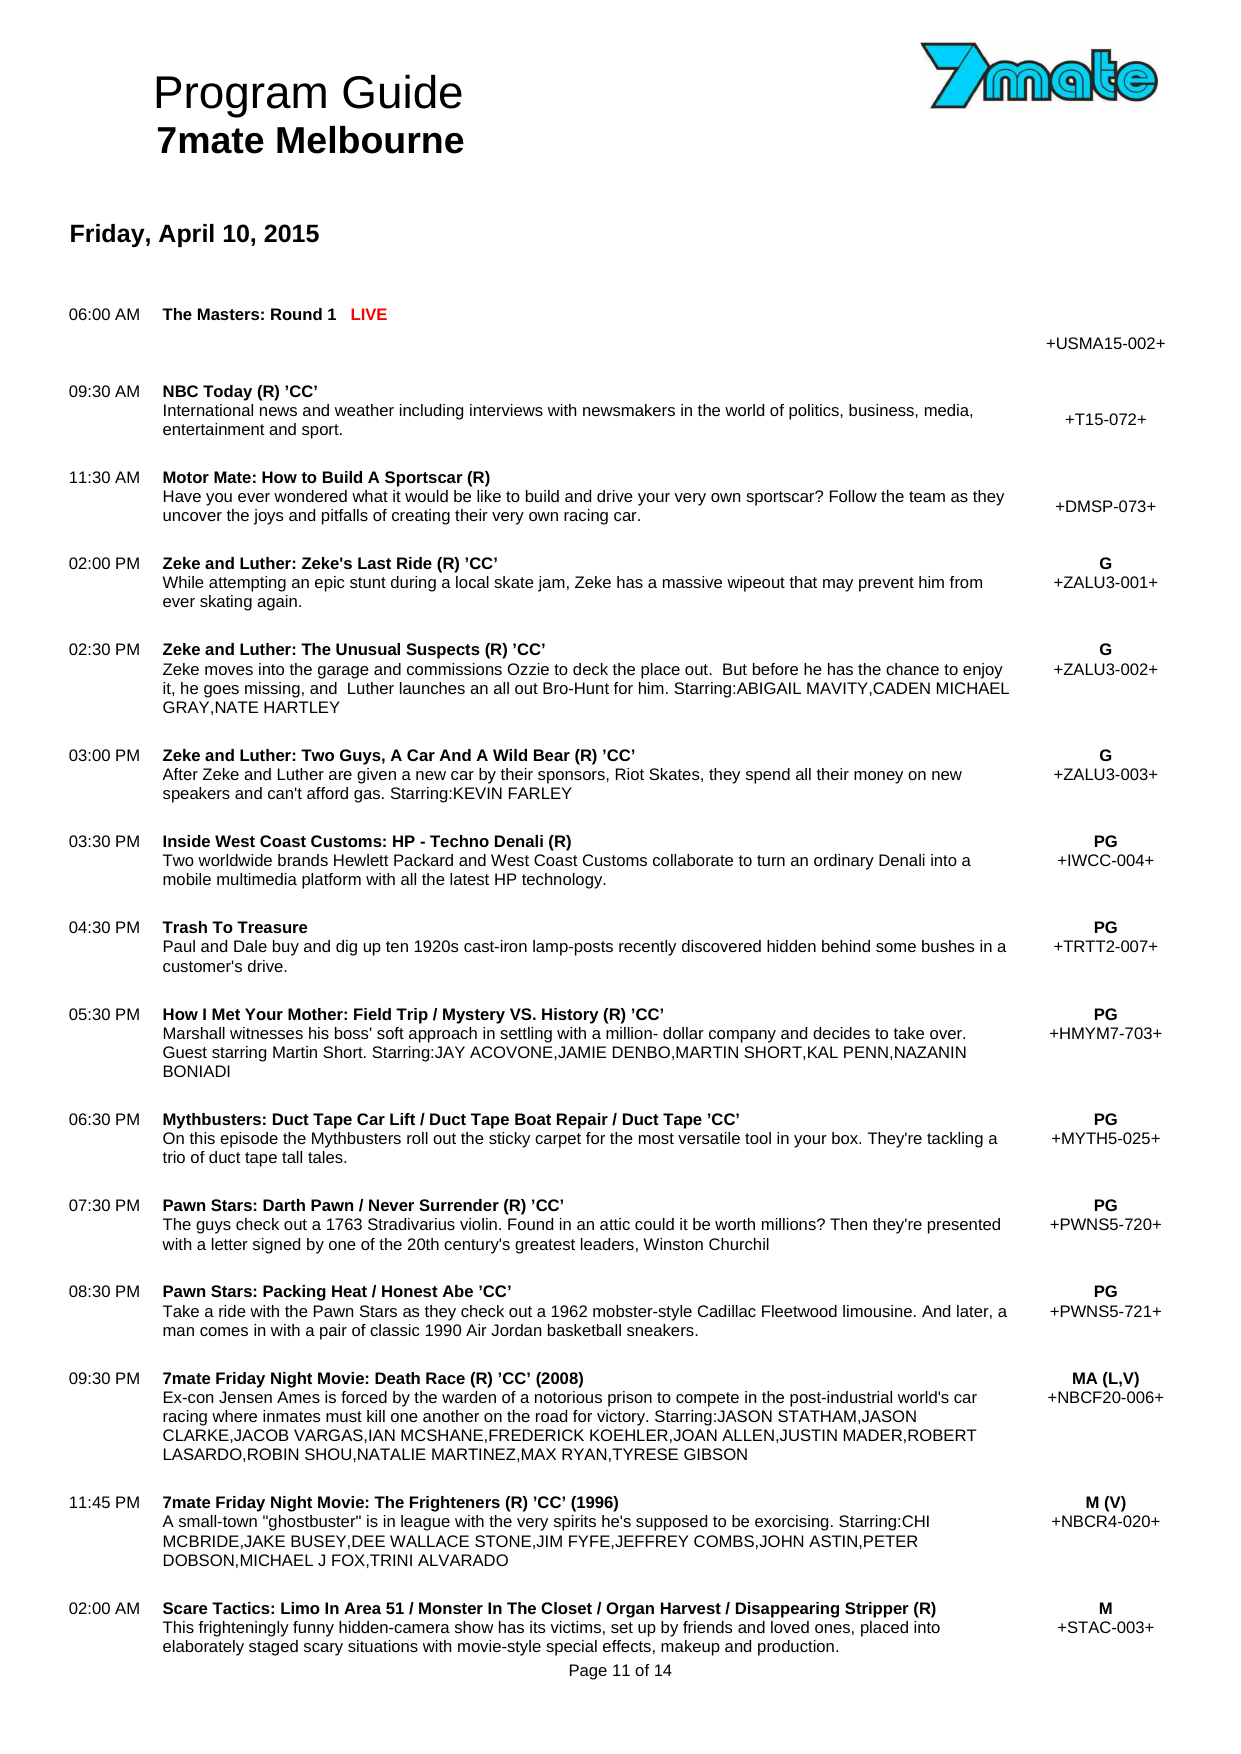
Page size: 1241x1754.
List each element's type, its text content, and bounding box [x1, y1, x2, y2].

table_header PG +PWNS5-720+ [1022, 1196, 1189, 1253]
table_header M +STAC-003+ [1022, 1599, 1189, 1656]
table_header 08:30 PM [51, 1282, 151, 1340]
table_header How I Met Your Mother: Field Trip / Mystery VS. History (R) ’CC’ Marshall witnesses his boss' soft approach in settling with a million- dollar company and decides to take over. Guest starring Martin Short. Starring:JAY ACOVONE,JAMIE DENBO,MARTIN SHORT,KAL PENN,NAZANIN BONIADI [151, 1004, 1022, 1081]
table_header G +ZALU3-002+ [1022, 640, 1189, 717]
picture [920, 41, 1159, 109]
table_header +DMSP-073+ [1022, 468, 1189, 525]
table_header NBC Today (R) ’CC’ International news and weather including interviews with newsmakers in the world of politics, business, media, entertainment and sport. [151, 381, 1022, 439]
table_header 09:30 AM [51, 381, 151, 439]
table_header PG +HMYM7-703+ [1022, 1004, 1189, 1081]
table_header 03:00 PM [51, 746, 151, 803]
table_header Pawn Stars: Darth Pawn / Never Surrender (R) ’CC’ The guys check out a 1763 Stradivarius violin. Found in an attic could it be worth millions? Then they're presented with a letter signed by one of the 20th century's greatest leaders, Winston Churchil [151, 1196, 1022, 1253]
table_header PG +TRTT2-007+ [1022, 918, 1189, 976]
text Friday, April 10, 2015 [62, 218, 1178, 247]
table_header Mythbusters: Duct Tape Car Lift / Duct Tape Boat Repair / Duct Tape ’CC’ On this episode the Mythbusters roll out the sticky carpet for the most versatile tool in your box. They're tackling a trio of duct tape tall tales. [151, 1110, 1022, 1167]
table_header 04:30 PM [51, 918, 151, 976]
table_header Motor Mate: How to Build A Sportscar (R) Have you ever wondered what it would be like to build and drive your very own sportscar? Follow the team as they uncover the joys and pitfalls of creating their very own racing car. [151, 468, 1022, 525]
table_header Scare Tactics: Limo In Area 51 / Monster In The Closet / Organ Harvest / Disappearing Stripper (R) This frighteningly funny hidden-camera show has its victims, set up by friends and loved ones, placed into elaborately staged scary situations with movie-style special effects, makeup and production. [151, 1599, 1022, 1656]
table_header 06:00 AM [51, 305, 151, 353]
table_header 02:00 AM [51, 1599, 151, 1656]
table_header 11:45 PM [51, 1493, 151, 1570]
table_header 02:30 PM [51, 640, 151, 717]
table_header 07:30 PM [51, 1196, 151, 1253]
table_header PG +MYTH5-025+ [1022, 1110, 1189, 1167]
table_header 06:30 PM [51, 1110, 151, 1167]
table_header MA (L,V) +NBCF20-006+ [1022, 1369, 1189, 1464]
table_header 03:30 PM [51, 832, 151, 889]
table_header PG +PWNS5-721+ [1022, 1282, 1189, 1340]
table_header Zeke and Luther: The Unusual Suspects (R) ’CC’ Zeke moves into the garage and commissions Ozzie to deck the place out. But before he has the chance to enjoy it, he goes missing, and Luther launches an all out Bro-Hunt for him. Starring:ABIGAIL MAVITY,CADEN MICHAEL GRAY,NATE HARTLEY [151, 640, 1022, 717]
table_header Inside West Coast Customs: HP - Techno Denali (R) Two worldwide brands Hewlett Packard and West Coast Customs collaborate to turn an ordinary Denali into a mobile multimedia platform with all the latest HP technology. [151, 832, 1022, 889]
table_header G +ZALU3-001+ [1022, 554, 1189, 611]
table_header 02:00 PM [51, 554, 151, 611]
table_header G +ZALU3-003+ [1022, 746, 1189, 803]
table_header 05:30 PM [51, 1004, 151, 1081]
table_header The Masters: Round 1 LIVE [151, 305, 1022, 353]
table_header 7mate Friday Night Movie: Death Race (R) ’CC’ (2008) Ex-con Jensen Ames is forced by the warden of a notorious prison to compete in the post-industrial world's car racing where inmates must kill one another on the road for victory. Starring:JASON STATHAM,JASON CLARKE,JACOB VARGAS,IAN MCSHANE,FREDERICK KOEHLER,JOAN ALLEN,JUSTIN MADER,ROBERT LASARDO,ROBIN SHOU,NATALIE MARTINEZ,MAX RYAN,TYRESE GIBSON [151, 1369, 1022, 1464]
table_header +T15-072+ [1022, 381, 1189, 439]
table_header Zeke and Luther: Two Guys, A Car And A Wild Bear (R) ’CC’ After Zeke and Luther are given a new car by their sponsors, Riot Skates, they spend all their money on new speakers and can't afford gas. Starring:KEVIN FARLEY [151, 746, 1022, 803]
table_header Zeke and Luther: Zeke's Last Ride (R) ’CC’ While attempting an epic stunt during a local skate jam, Zeke has a massive wipeout that may prevent him from ever skating again. [151, 554, 1022, 611]
table_header +USMA15-002+ [1022, 305, 1189, 353]
table_header 7mate Friday Night Movie: The Frighteners (R) ’CC’ (1996) A small-town "ghostbuster" is in league with the very spirits he's supposed to be exorcising. Starring:CHI MCBRIDE,JAKE BUSEY,DEE WALLACE STONE,JIM FYFE,JEFFREY COMBS,JOHN ASTIN,PETER DOBSON,MICHAEL J FOX,TRINI ALVARADO [151, 1493, 1022, 1570]
table_header PG +IWCC-004+ [1022, 832, 1189, 889]
table_header 09:30 PM [51, 1369, 151, 1464]
table_header M (V) +NBCR4-020+ [1022, 1493, 1189, 1570]
table_header Trash To Treasure Paul and Dale buy and dig up ten 1920s cast-iron lamp-posts recently discovered hidden behind some bushes in a customer's drive. [151, 918, 1022, 976]
table_header Pawn Stars: Packing Heat / Honest Abe ’CC’ Take a ride with the Pawn Stars as they check out a 1962 mobster-style Cadillac Fleetwood limousine. And later, a man comes in with a pair of classic 1990 Air Jordan basketball sneakers. [151, 1282, 1022, 1340]
table_header 11:30 AM [51, 468, 151, 525]
